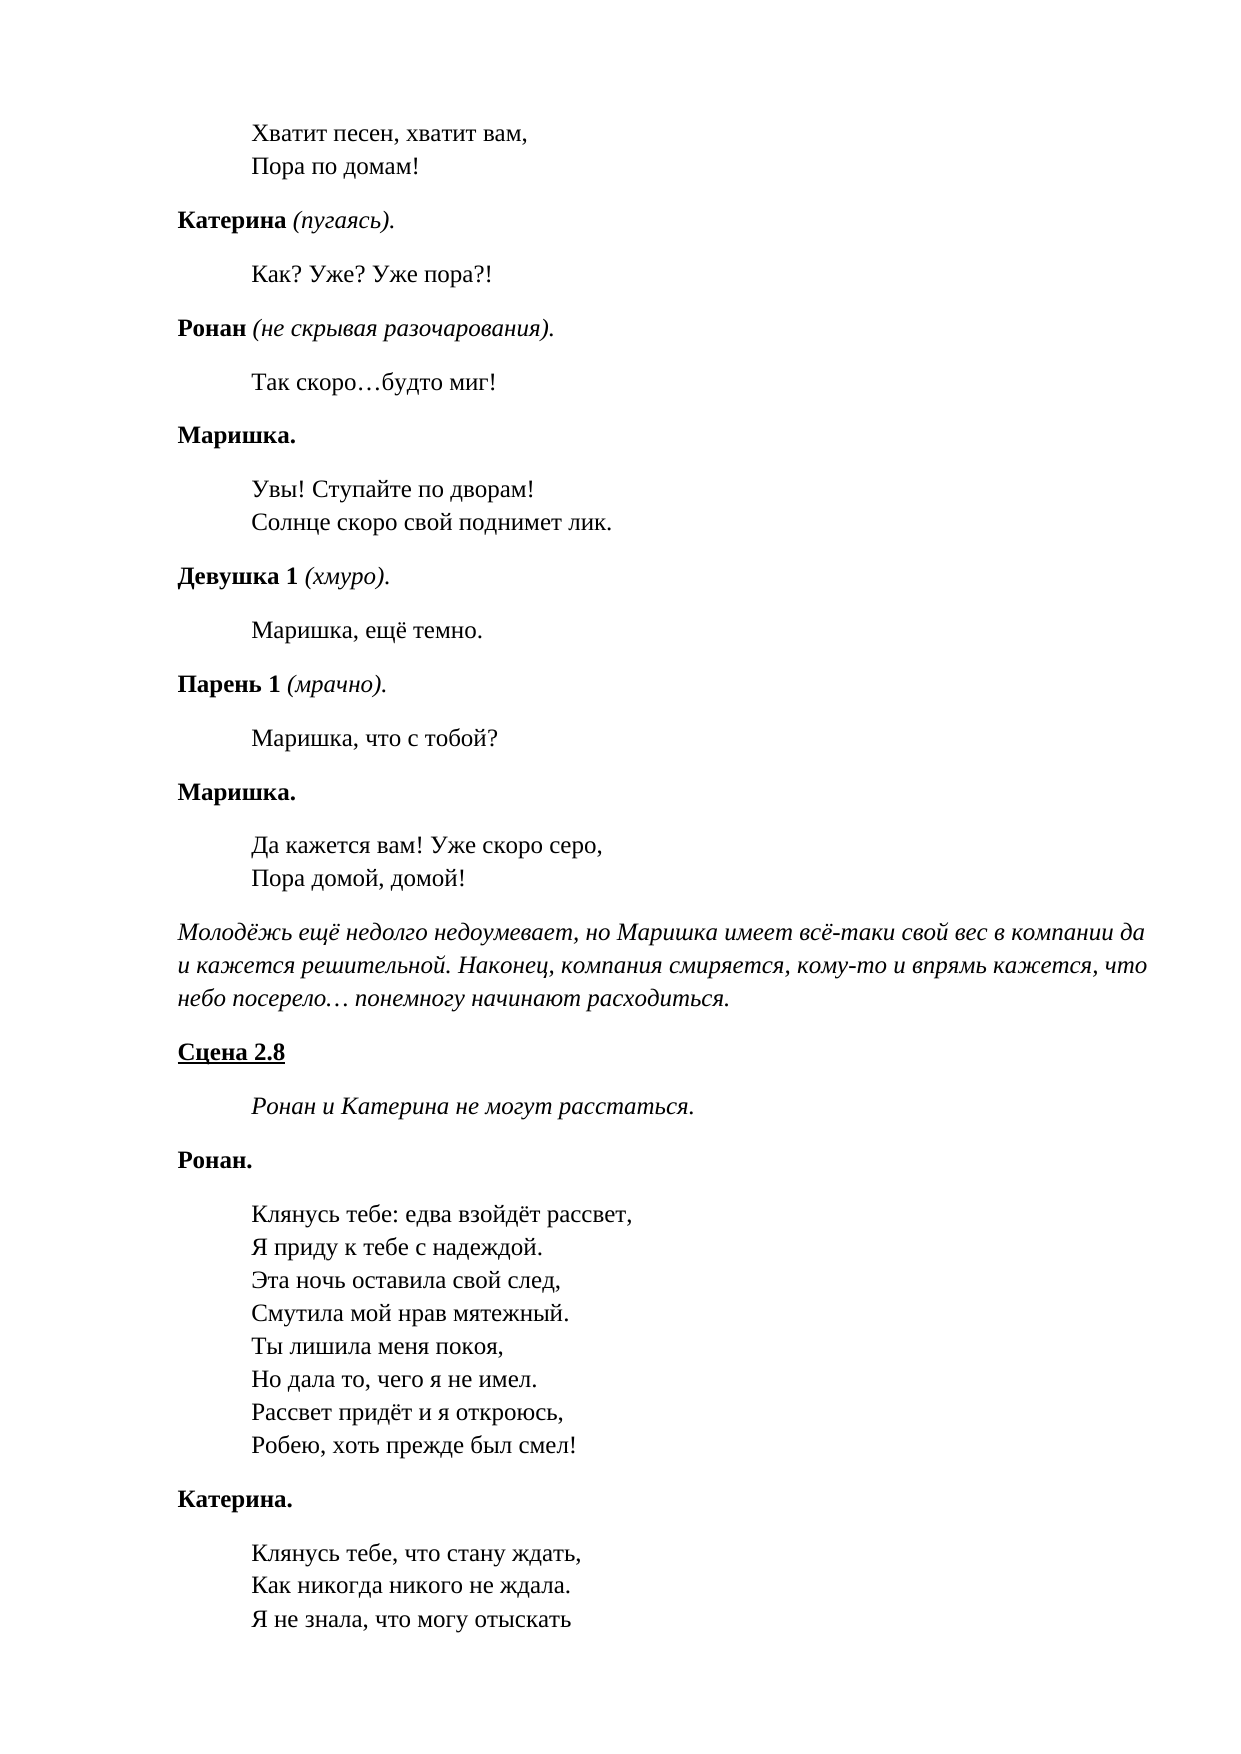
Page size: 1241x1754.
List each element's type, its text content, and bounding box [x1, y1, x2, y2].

text Катерина (пугаясь). [177, 205, 1152, 234]
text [177, 1538, 1152, 1632]
text Маришка, ещё темно. [177, 615, 1152, 644]
text Так скоро…будто миг! [177, 367, 1152, 395]
text Ронан и Катерина не могут расстаться. [177, 1091, 1152, 1120]
text Катерина. [177, 1484, 1152, 1512]
text Маришка. [177, 420, 1152, 449]
text Клянусь тебе: едва взойдёт рассвет, Я приду к тебе с надеждой. Эта ночь оставила свой след, Смутила мой нрав мятежный. Ты лишила меня покоя, Но дала то, чего я не имел. Рассвет придёт и я откроюсь, Робею, хоть прежде был смел! [177, 1199, 1152, 1459]
text Ронан (не скрывая разочарования). [177, 313, 1152, 341]
text Да кажется вам! Уже скоро серо, Пора домой, домой! [177, 830, 1152, 892]
text Сцена 2.8 [177, 1037, 1152, 1066]
text Молодёжь ещё недолго недоумевает, но Маришка имеет всё-таки свой вес в компании да и кажется решительной. Наконец, компания смиряется, кому-то и впрямь кажется, что небо посерело… понемногу начинают расходиться. [177, 917, 1152, 1012]
text Как? Уже? Уже пора?! [177, 259, 1152, 288]
text Маришка. [177, 777, 1152, 805]
text Парень 1 (мрачно). [177, 669, 1152, 698]
text Маришка, что с тобой? [177, 723, 1152, 751]
text Девушка 1 (хмуро). [177, 561, 1152, 590]
text Ронан. [177, 1145, 1152, 1174]
text Увы! Ступайте по дворам! Солнце скоро свой поднимет лик. [177, 474, 1152, 536]
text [177, 118, 1152, 180]
